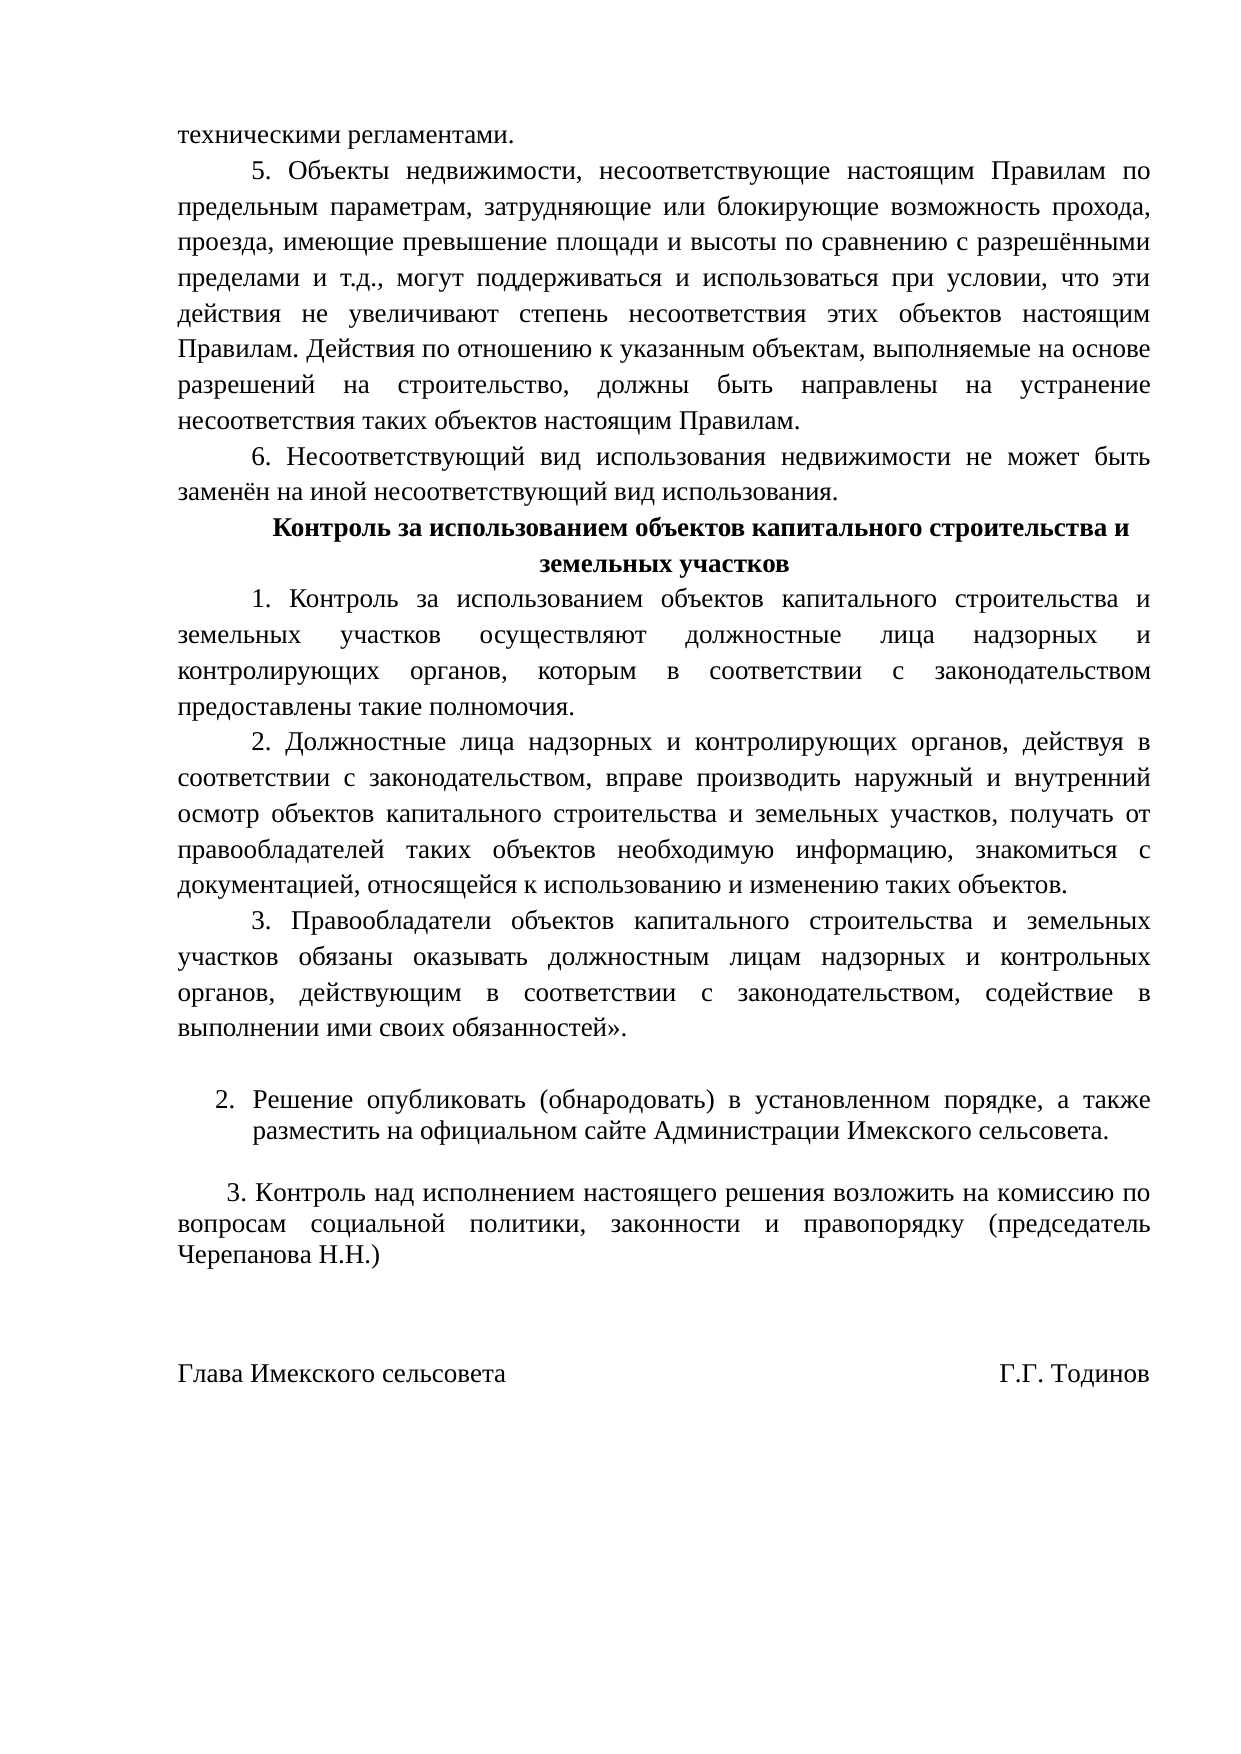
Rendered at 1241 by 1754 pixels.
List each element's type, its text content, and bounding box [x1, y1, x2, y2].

text 1. Контроль за использованием объектов капитального строительства и земельных участков осуществляют должностные лица надзорных и контролирующих органов, которым в соответствии с законодательством предоставлены такие полномочия. [177, 583, 1152, 721]
text Глава Имекского сельсовета Г.Г. Тодинов [177, 1357, 1152, 1388]
text 5. Объекты недвижимости, несоответствующие настоящим Правилам по предельным параметрам, затрудняющие или блокирующие возможность прохода, проезда, имеющие превышение площади и высоты по сравнению с разрешёнными пределами и т.д., могут поддерживаться и использоваться при условии, что эти действия не увеличивают степень несоответствия этих объектов настоящим Правилам. Действия по отношению к указанным объектам, выполняемые на основе разрешений на строительство, должны быть направлены на устранение несоответствия таких объектов настоящим Правилам. [177, 154, 1152, 435]
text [177, 118, 1152, 149]
list Решение опубликовать (обнародовать) в установленном порядке, а также разместить на официальном сайте Администрации Имекского сельсовета. [215, 1083, 1152, 1145]
text 3. Контроль над исполнением настоящего решения возложить на комиссию по вопросам социальной политики, законности и правопорядку (председатель Черепанова Н.Н.) [177, 1176, 1152, 1270]
text 2. Должностные лица надзорных и контролирующих органов, действуя в соответствии с законодательством, вправе производить наружный и внутренний осмотр объектов капитального строительства и земельных участков, получать от правообладателей таких объектов необходимую информацию, знакомиться с документацией, относящейся к использованию и изменению таких объектов. [177, 726, 1152, 899]
text 6. Несоответствующий вид использования недвижимости не может быть заменён на иной несоответствующий вид использования. [177, 440, 1152, 507]
text 3. Правообладатели объектов капитального строительства и земельных участков обязаны оказывать должностным лицам надзорных и контрольных органов, действующим в соответствии с законодательством, содействие в выполнении ими своих обязанностей». [177, 904, 1152, 1042]
text Контроль за использованием объектов капитального строительства и земельных участков [177, 511, 1152, 578]
